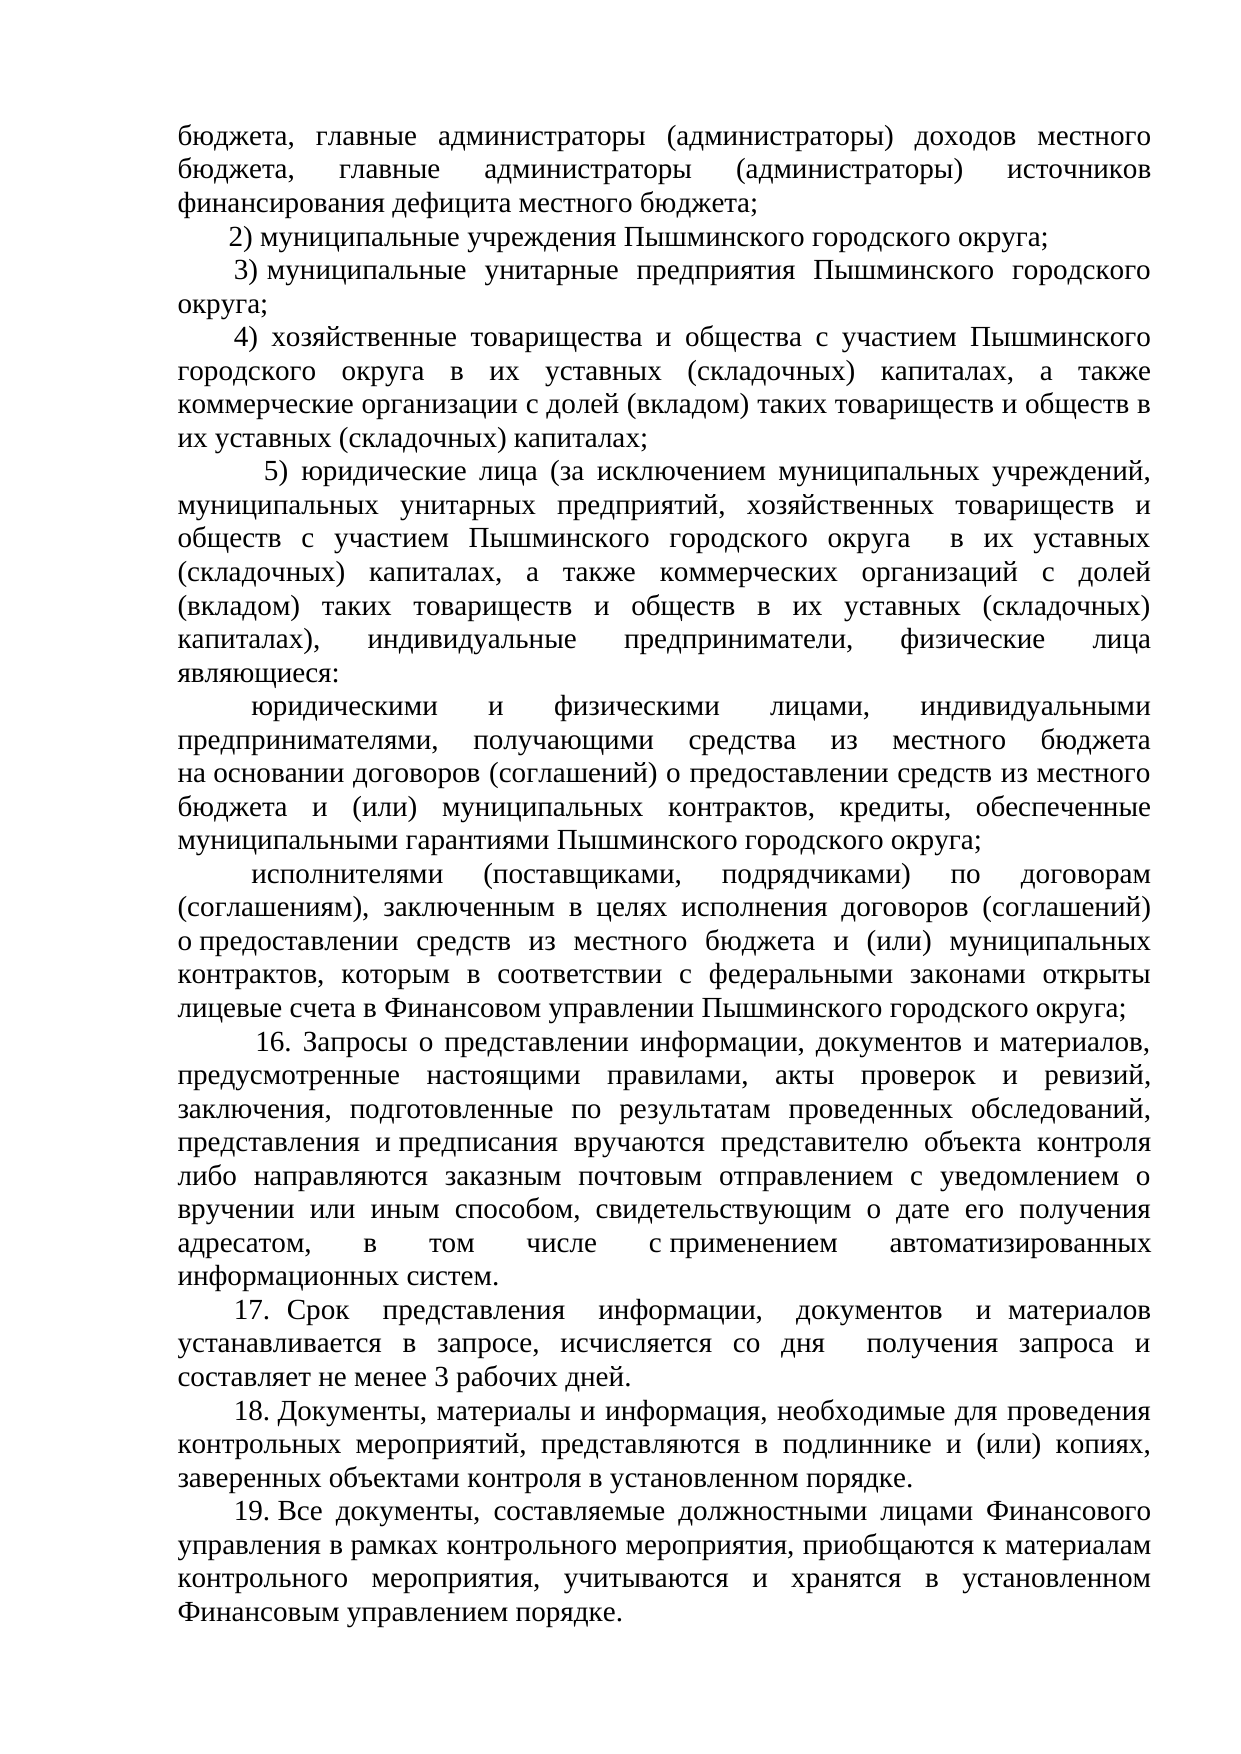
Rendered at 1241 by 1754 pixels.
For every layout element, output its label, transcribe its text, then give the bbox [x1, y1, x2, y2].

text 3) муниципальные унитарные предприятия Пышминского городского округа; [177, 252, 1152, 319]
text исполнителями (поставщиками, подрядчиками) по договорам (соглашениям), заключенным в целях исполнения договоров (соглашений) о предоставлении средств из местного бюджета и (или) муниципальных контрактов, которым в соответствии с федеральными законами открыты лицевые счета в Финансовом управлении Пышминского городского округа; [177, 856, 1152, 1024]
text 4) хозяйственные товарищества и общества с участием Пышминского городского округа в их уставных (складочных) капиталах, а также коммерческие организации с долей (вкладом) таких товариществ и обществ в их уставных (складочных) капиталах; [177, 319, 1152, 453]
text 19. Все документы, составляемые должностными лицами Финансового управления в рамках контрольного мероприятия, приобщаются к материалам контрольного мероприятия, учитываются и хранятся в установленном Финансовым управлением порядке. [177, 1493, 1152, 1627]
text 16. Запросы о представлении информации, документов и материалов, предусмотренные настоящими правилами, акты проверок и ревизий, заключения, подготовленные по результатам проведенных обследований, представления и предписания вручаются представителю объекта контроля либо направляются заказным почтовым отправлением с уведомлением о вручении или иным способом, свидетельствующим о дате его получения адресатом, в том числе с применением автоматизированных информационных систем. [177, 1024, 1152, 1292]
text 18. Документы, материалы и информация, необходимые для проведения контрольных мероприятий, представляются в подлиннике и (или) копиях, заверенных объектами контроля в установленном порядке. [177, 1393, 1152, 1493]
text 17. Срок представления информации, документов и материалов устанавливается в запросе, исчисляется со дня получения запроса и составляет не менее 3 рабочих дней. [177, 1292, 1152, 1393]
text 5) юридические лица (за исключением муниципальных учреждений, муниципальных унитарных предприятий, хозяйственных товариществ и обществ с участием Пышминского городского округа в их уставных (складочных) капиталах, а также коммерческих организаций с долей (вкладом) таких товариществ и обществ в их уставных (складочных) капиталах), индивидуальные предприниматели, физические лица являющиеся: [177, 453, 1152, 688]
text 2) муниципальные учреждения Пышминского городского округа; [177, 219, 1152, 252]
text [177, 118, 1152, 219]
text юридическими и физическими лицами, индивидуальными предпринимателями, получающими средства из местного бюджета на основании договоров (соглашений) о предоставлении средств из местного бюджета и (или) муниципальных контрактов, кредиты, обеспеченные муниципальными гарантиями Пышминского городского округа; [177, 688, 1152, 856]
